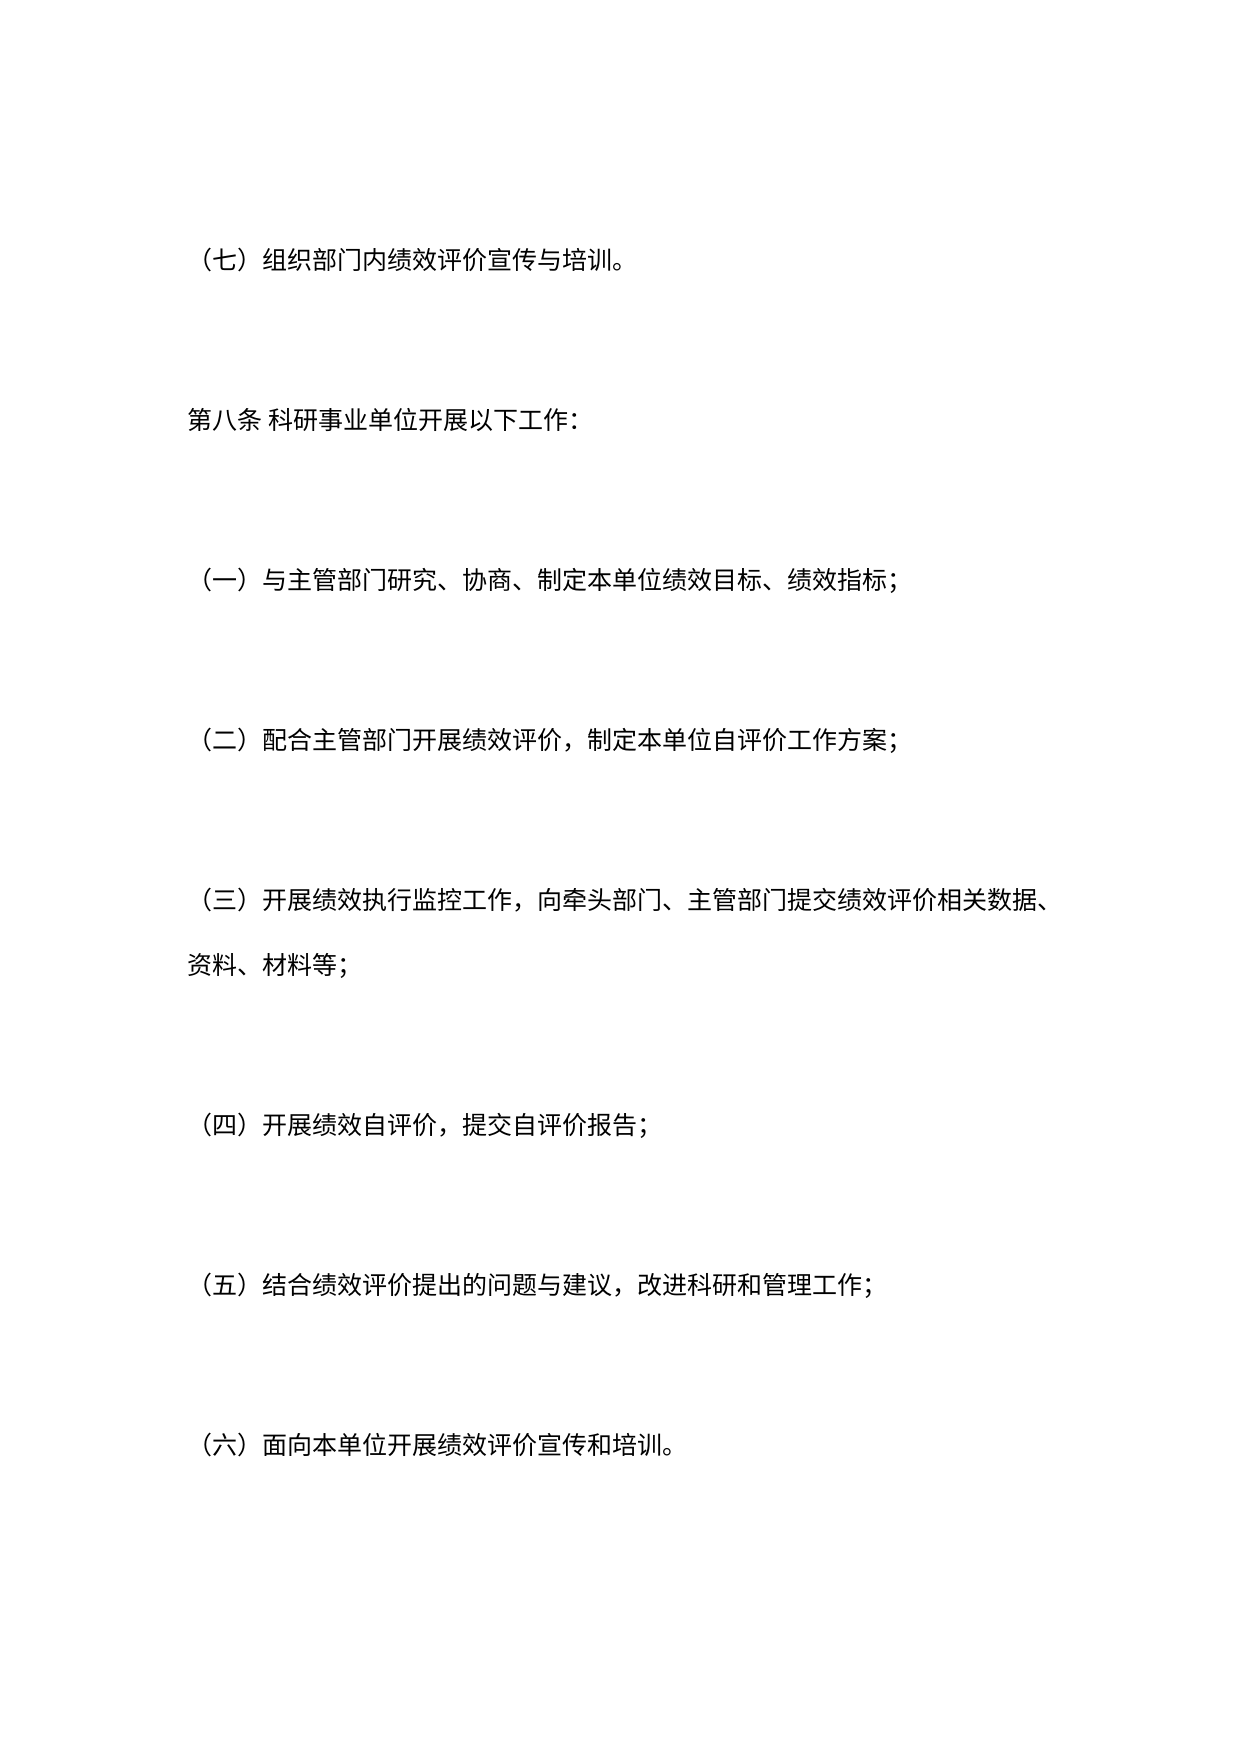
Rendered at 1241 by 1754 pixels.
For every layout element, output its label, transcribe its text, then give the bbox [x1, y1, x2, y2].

text （五）结合绩效评价提出的问题与建议，改进科研和管理工作； [187, 1251, 1053, 1316]
text （一）与主管部门研究、协商、制定本单位绩效目标、绩效指标； [187, 546, 1053, 611]
text （七）组织部门内绩效评价宣传与培训。 [187, 226, 1053, 291]
text （二）配合主管部门开展绩效评价，制定本单位自评价工作方案； [187, 706, 1053, 771]
text 第八条 科研事业单位开展以下工作： [187, 386, 1053, 451]
text （三）开展绩效执行监控工作，向牵头部门、主管部门提交绩效评价相关数据、资料、材料等； [187, 866, 1053, 996]
text （四）开展绩效自评价，提交自评价报告； [187, 1091, 1053, 1156]
text （六）面向本单位开展绩效评价宣传和培训。 [187, 1411, 1053, 1476]
